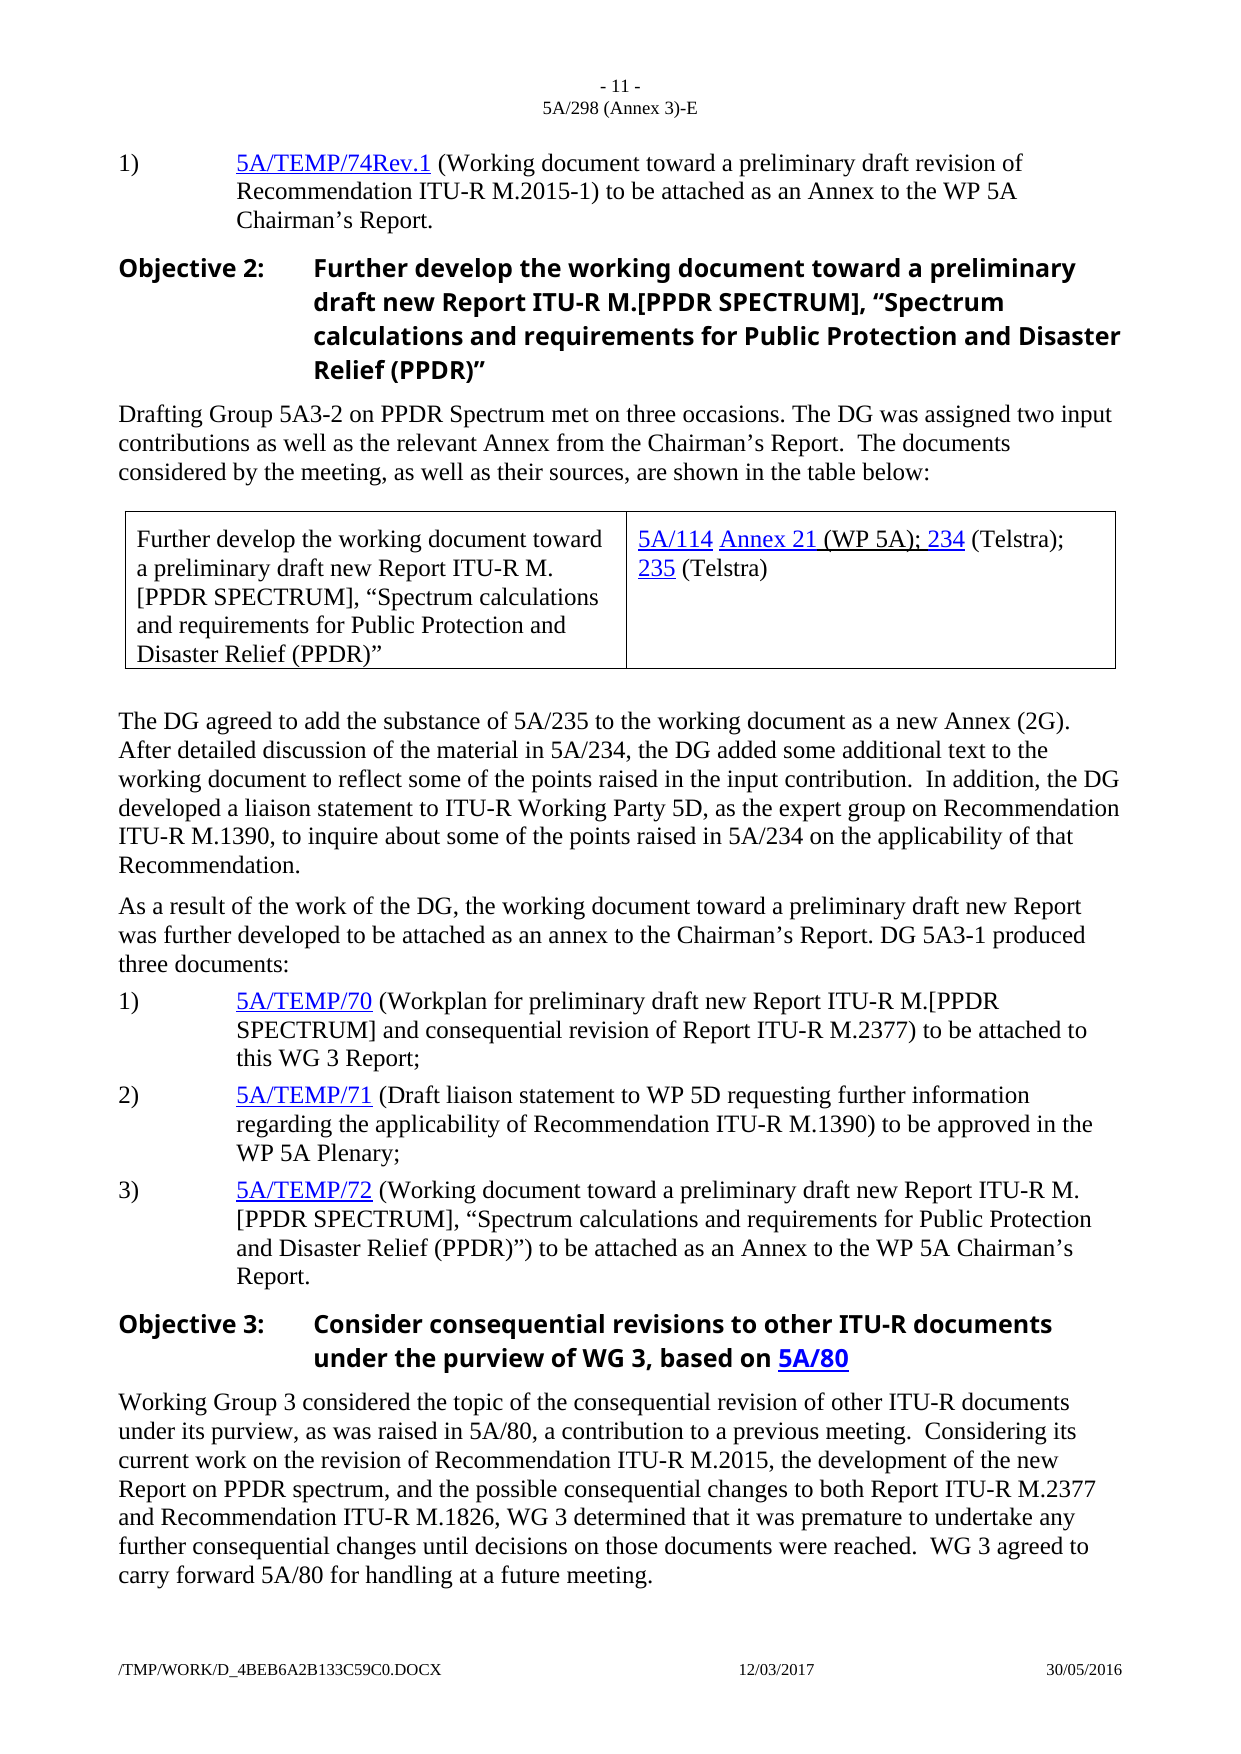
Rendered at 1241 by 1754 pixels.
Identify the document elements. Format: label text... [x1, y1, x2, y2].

text Working Group 3 considered the topic of the consequential revision of other ITU-R documents under its purview, as was raised in 5A/80, a contribution to a previous meeting. Considering its current work on the revision of Recommendation ITU-R M.2015, the development of the new Report on PPDR spectrum, and the possible consequential changes to both Report ITU-R M.2377 and Recommendation ITU-R M.1826, WG 3 determined that it was premature to undertake any further consequential changes until decisions on those documents were reached. WG 3 agreed to carry forward 5A/80 for handling at a future meeting. [118, 1387, 1122, 1589]
text 3) 5A/TEMP/72 (Working document toward a preliminary draft new Report ITU-R M.[PPDR SPECTRUM], “Spectrum calculations and requirements for Public Protection and Disaster Relief (PPDR)”) to be attached as an Annex to the WP 5A Chairman’s Report. [118, 1175, 1122, 1290]
table_header 5A/114 Annex 21 (WP 5A); 234 (Telstra); 235 (Telstra) [627, 512, 1115, 668]
text 2) 5A/TEMP/71 (Draft liaison statement to WP 5D requesting further information regarding the applicability of Recommendation ITU-R M.1390) to be approved in the WP 5A Plenary; [118, 1081, 1122, 1167]
text 1) 5A/TEMP/70 (Workplan for preliminary draft new Report ITU-R M.[PPDR SPECTRUM] and consequential revision of Report ITU-R M.2377) to be attached to this WG 3 Report; [118, 986, 1122, 1072]
subtitle Objective 2: Further develop the working document toward a preliminary draft new Report ITU-R M.[PPDR SPECTRUM], “Spectrum calculations and requirements for Public Protection and Disaster Relief (PPDR)” [118, 251, 1122, 387]
table_header Further develop the working document toward a preliminary draft new Report ITU-R M.[PPDR SPECTRUM], “Spectrum calculations and requirements for Public Protection and Disaster Relief (PPDR)” [126, 512, 626, 668]
text 1) 5A/TEMP/74Rev.1 (Working document toward a preliminary draft revision of Recommendation ITU-R M.2015-1) to be attached as an Annex to the WP 5A Chairman’s Report. [118, 148, 1122, 234]
subtitle Objective 3: Consider consequential revisions to other ITU-R documents under the purview of WG 3, based on 5A/80 [118, 1307, 1122, 1375]
text Drafting Group 5A3-2 on PPDR Spectrum met on three occasions. The DG was assigned two input contributions as well as the relevant Annex from the Chairman’s Report. The documents considered by the meeting, as well as their sources, are shown in the table below: [118, 399, 1122, 486]
title The DG agreed to add the substance of 5A/235 to the working document as a new Annex (2G). After detailed discussion of the material in 5A/234, the DG added some additional text to the working document to reflect some of the points raised in the input contribution. In addition, the DG developed a liaison statement to ITU-R Working Party 5D, as the expert group on Recommendation ITU-R M.1390, to inquire about some of the points raised in 5A/234 on the applicability of that Recommendation. [118, 706, 1122, 879]
text As a result of the work of the DG, the working document toward a preliminary draft new Report was further developed to be attached as an annex to the Chairman’s Report. DG 5A3-1 produced three documents: [118, 891, 1122, 978]
